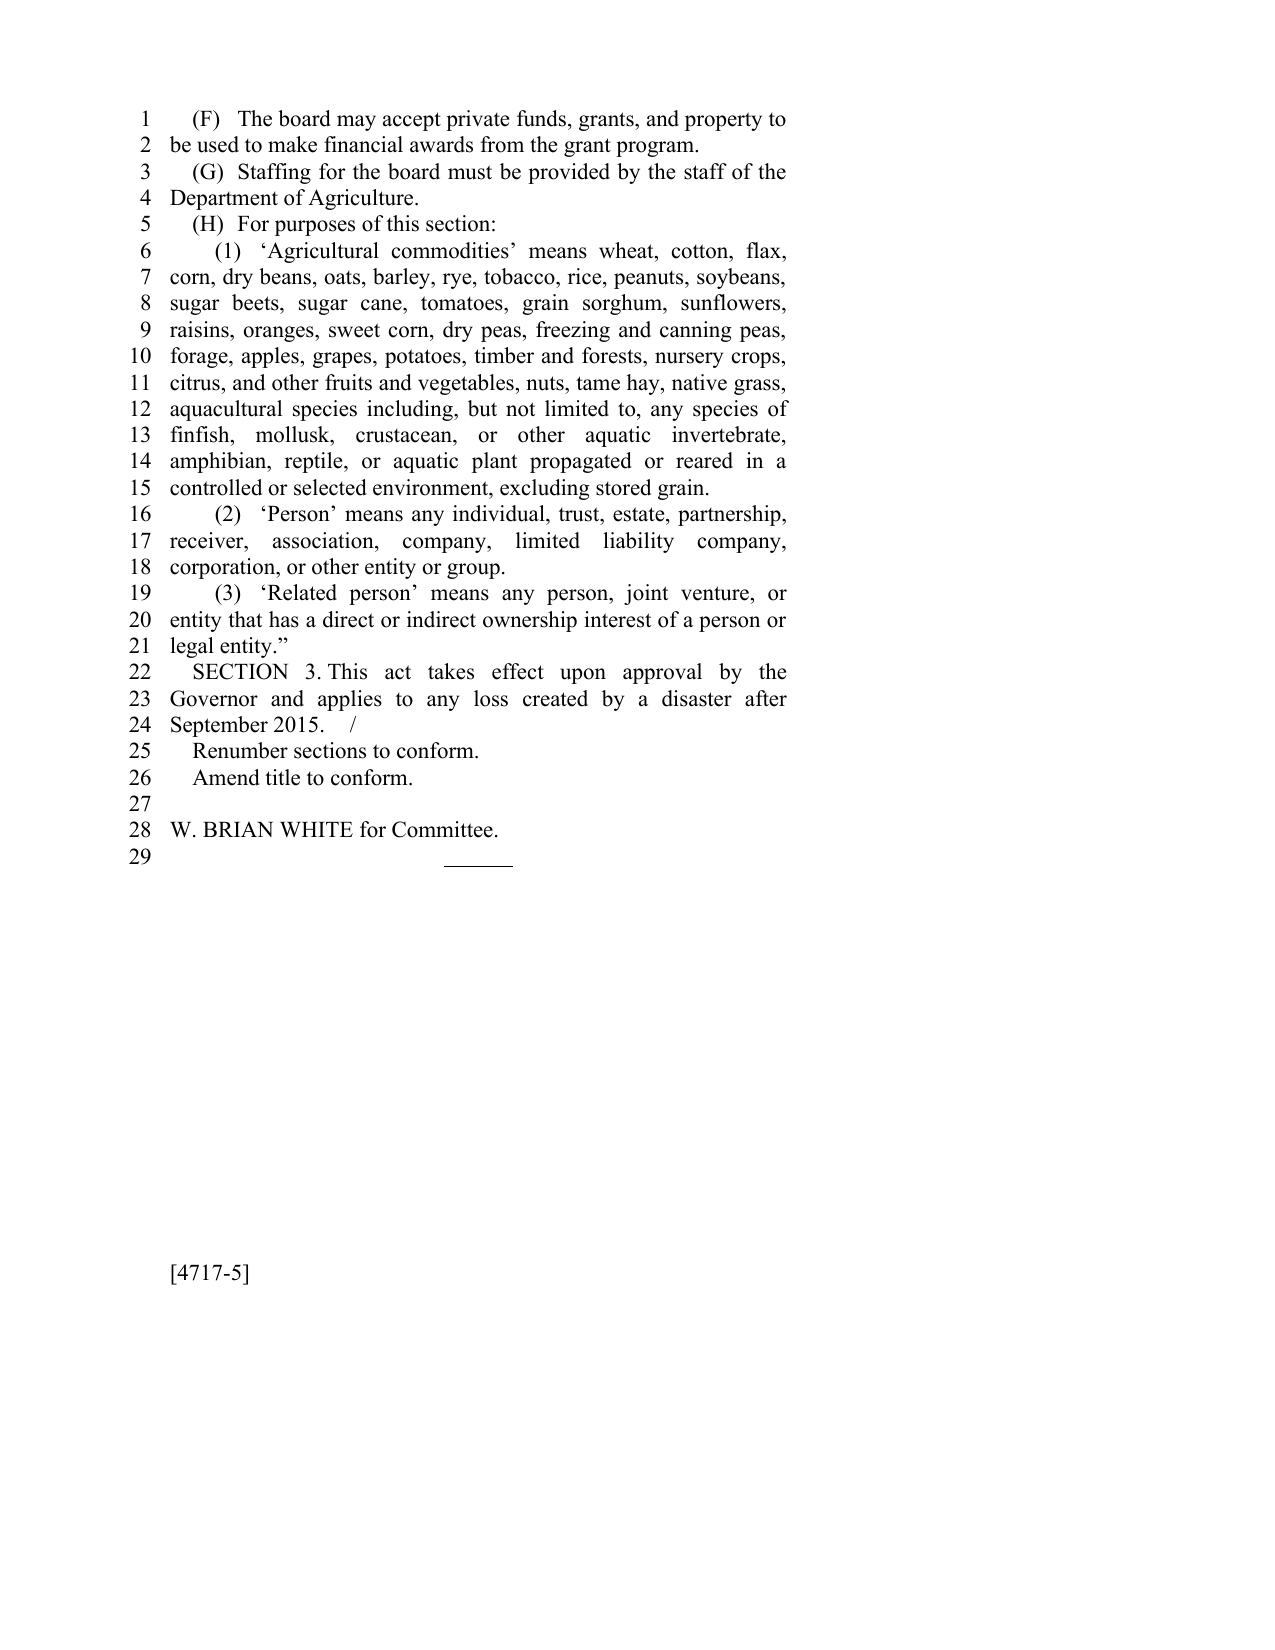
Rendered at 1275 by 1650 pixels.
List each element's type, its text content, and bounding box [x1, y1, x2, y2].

text (2) ‘Person’ means any individual, trust, estate, partnership, receiver, association, company, limited liability company, corporation, or other entity or group. [169, 500, 787, 579]
text (H) For purposes of this section: [169, 210, 787, 237]
text Renumber sections to conform. [169, 737, 787, 764]
text (3) ‘Related person’ means any person, joint venture, or entity that has a direct or indirect ownership interest of a person or legal entity.” [169, 579, 787, 658]
text W. BRIAN WHITE for Committee. [169, 817, 787, 843]
text (G) Staffing for the board must be provided by the staff of the Department of Agriculture. [169, 158, 787, 210]
text (1) ‘Agricultural commodities’ means wheat, cotton, flax, corn, dry beans, oats, barley, rye, tobacco, rice, peanuts, soybeans, sugar beets, sugar cane, tomatoes, grain sorghum, sunflowers, raisins, oranges, sweet corn, dry peas, freezing and canning peas, forage, apples, grapes, potatoes, timber and forests, nursery crops, citrus, and other fruits and vegetables, nuts, tame hay, native grass, aquacultural species including, but not limited to, any species of finfish, mollusk, crustacean, or other aquatic invertebrate, amphibian, reptile, or aquatic plant propagated or reared in a controlled or selected environment, excluding stored grain. [169, 237, 787, 500]
text Amend title to conform. [169, 764, 787, 790]
text (F) The board may accept private funds, grants, and property to be used to make financial awards from the grant program. [169, 105, 787, 158]
text SECTION 3. This act takes effect upon approval by the Governor and applies to any loss created by a disaster after September 2015. / [169, 658, 787, 737]
